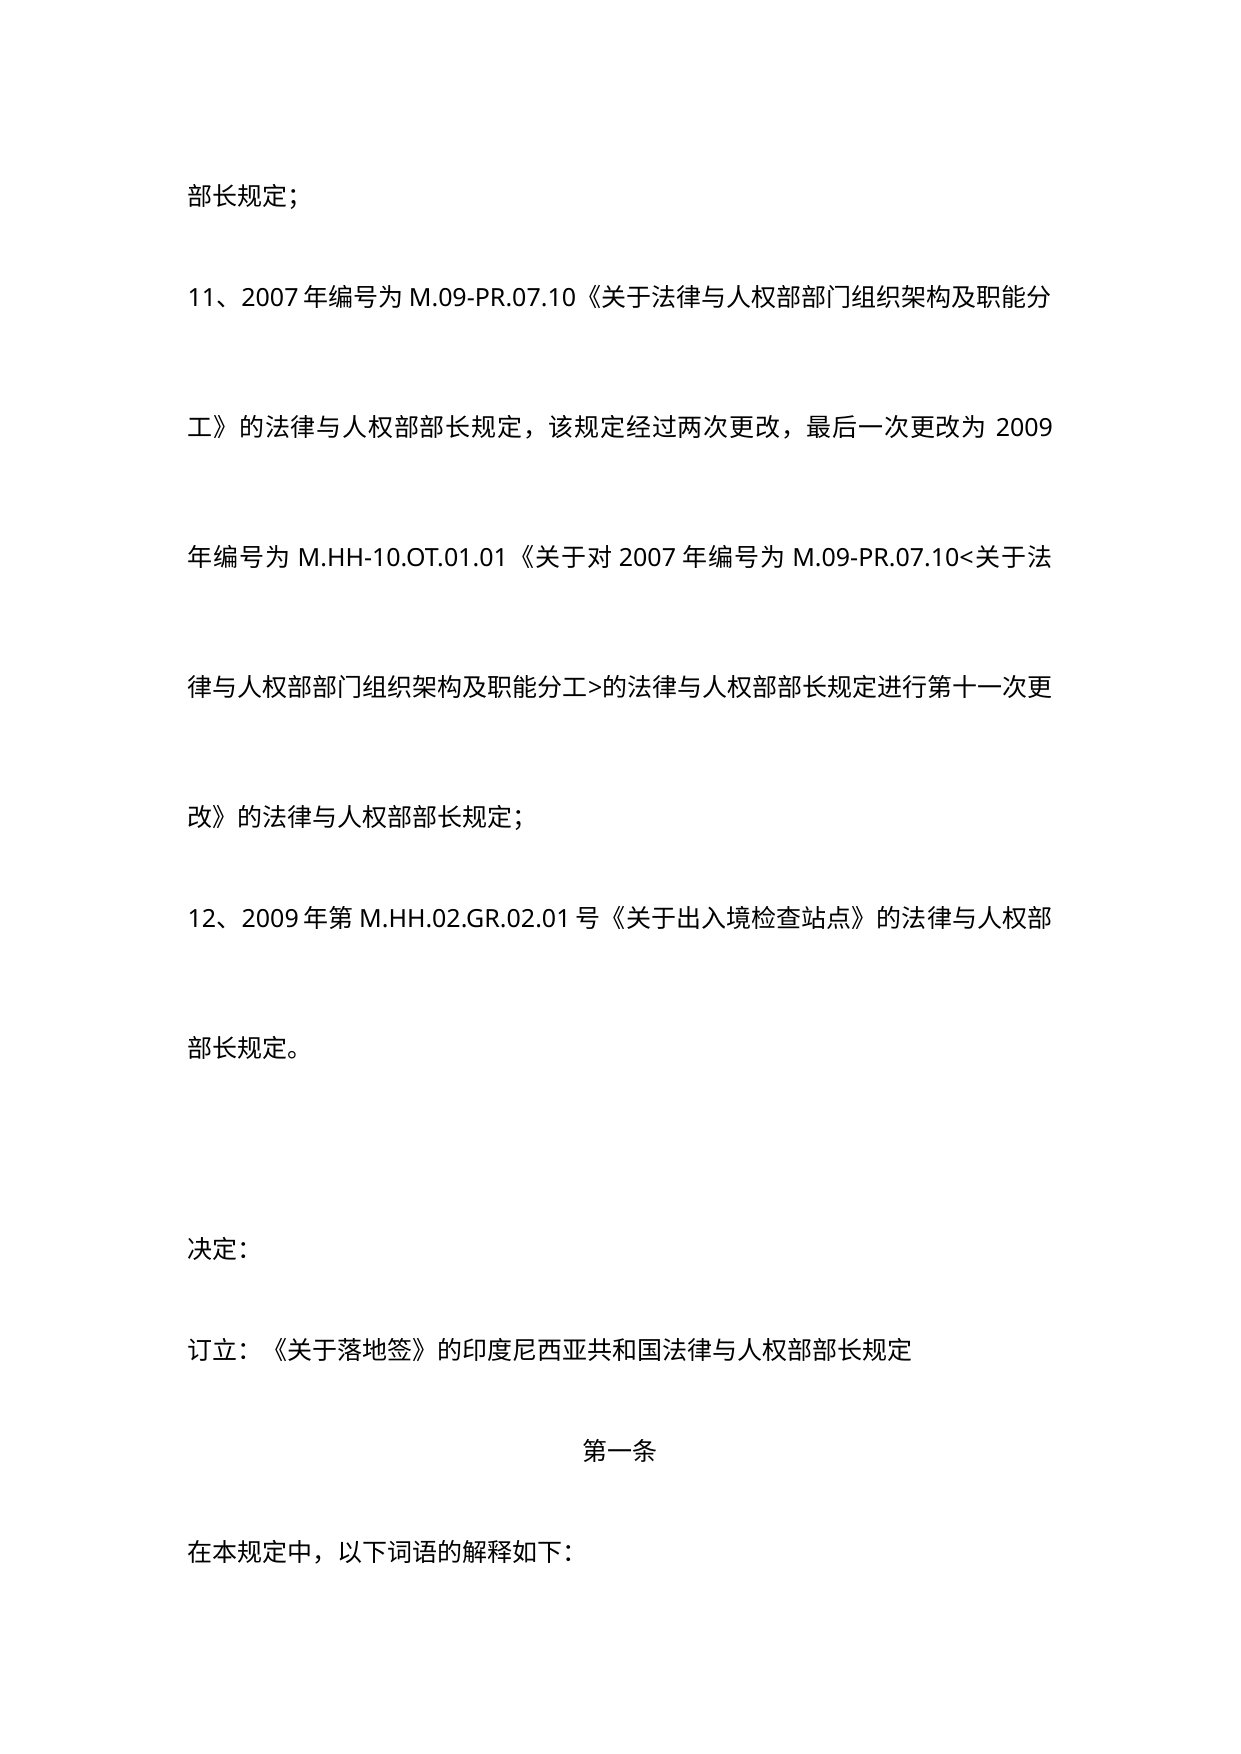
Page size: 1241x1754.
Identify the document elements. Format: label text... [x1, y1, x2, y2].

text 第一条 [187, 1417, 1053, 1482]
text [187, 162, 1053, 227]
text 订立：《关于落地签》的印度尼西亚共和国法律与人权部部长规定 [187, 1316, 1053, 1381]
text 12、2009年第M.HH.02.GR.02.01号《关于出入境检查站点》的法律与人权部部长规定。 [187, 884, 1053, 1079]
text 决定： [187, 1215, 1053, 1280]
text 11、2007年编号为M.09-PR.07.10《关于法律与人权部部门组织架构及职能分工》的法律与人权部部长规定，该规定经过两次更改，最后一次更改为2009年编号为M.HH-10.OT.01.01《关于对2007年编号为M.09-PR.07.10<关于法律与人权部部门组织架构及职能分工>的法律与人权部部长规定进行第十一次更改》的法律与人权部部长规定； [187, 263, 1053, 848]
text 在本规定中，以下词语的解释如下： [187, 1518, 1053, 1583]
